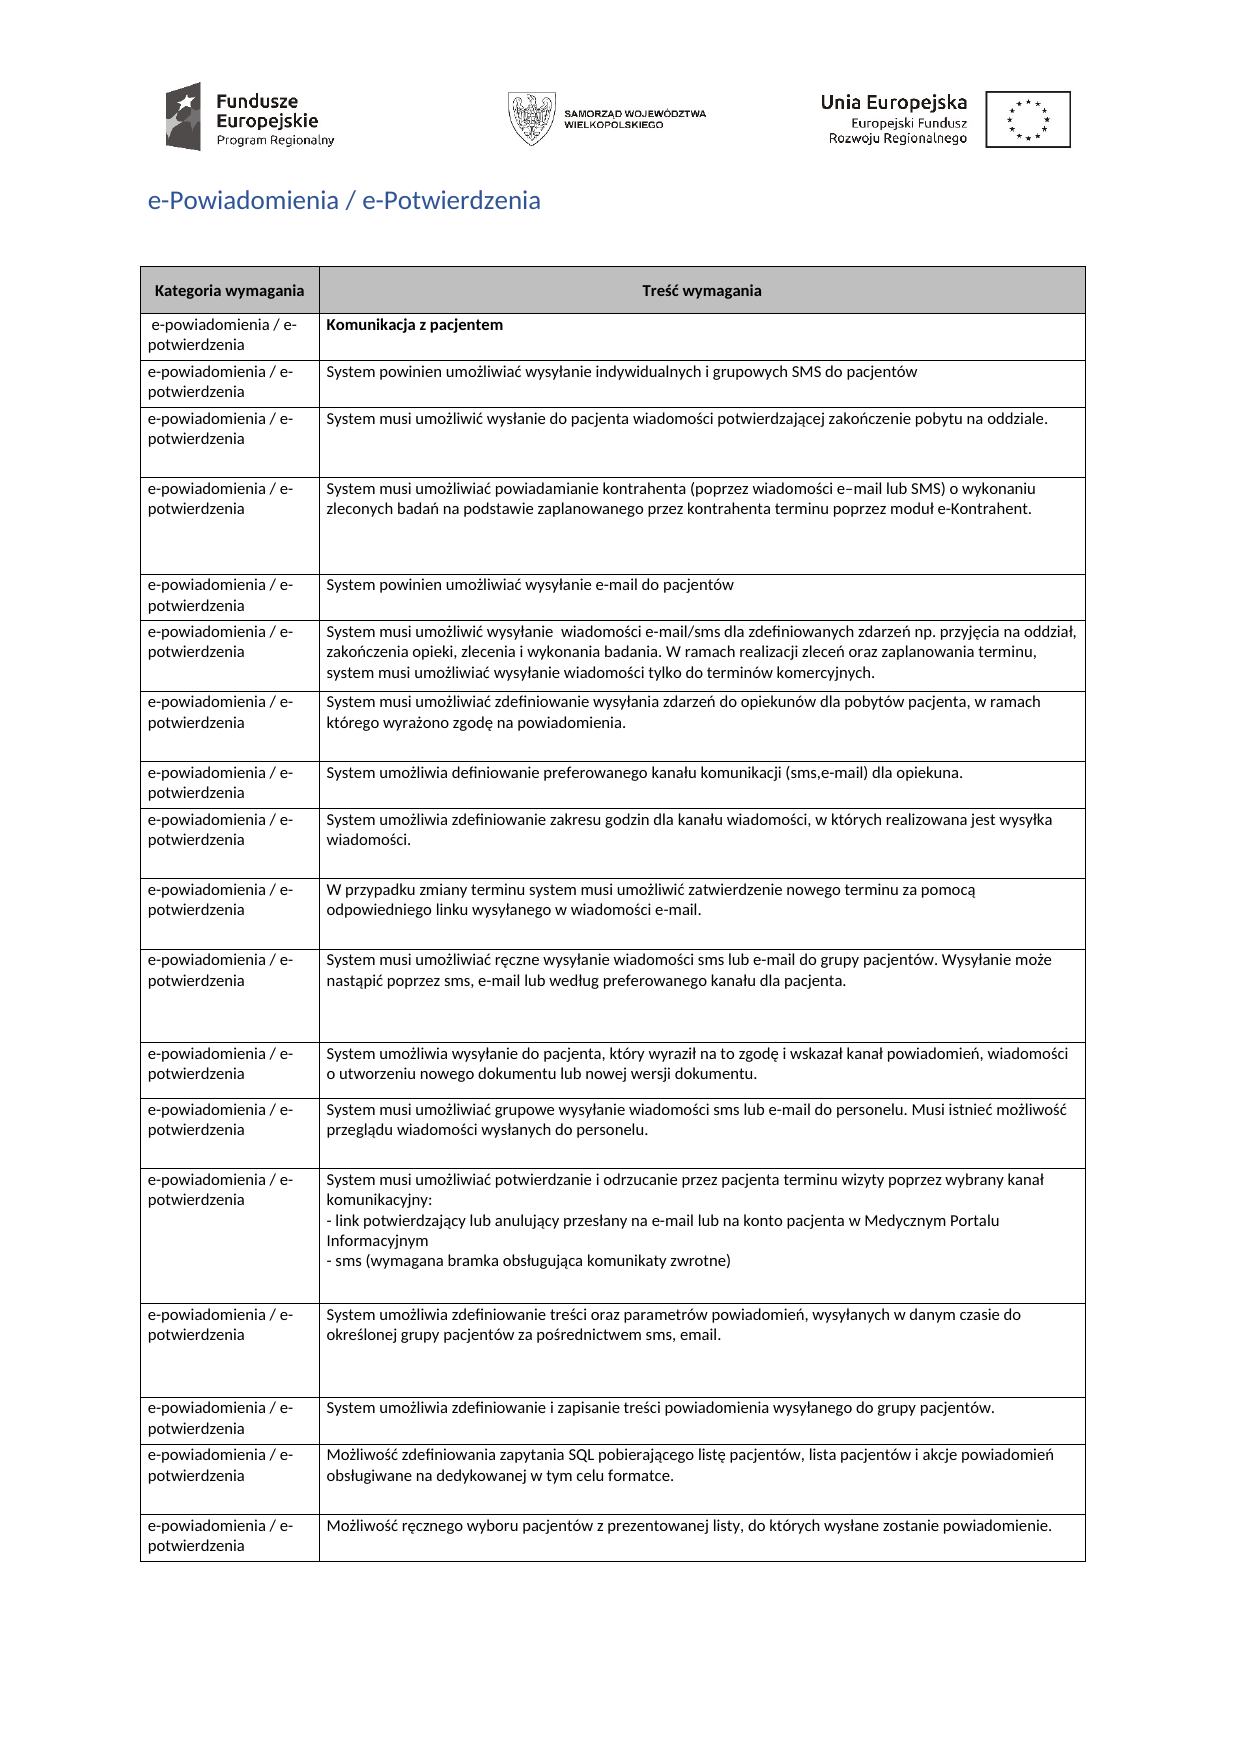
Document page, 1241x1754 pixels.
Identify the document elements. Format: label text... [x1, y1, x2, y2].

table_cell e-powiadomienia / e-potwierdzenia [141, 1445, 319, 1514]
table_cell System musi umożliwić wysłanie do pacjenta wiadomości potwierdzającej zakończenie pobytu na oddziale. [320, 408, 1085, 477]
table_cell e-powiadomienia / e-potwierdzenia [141, 1304, 319, 1397]
table_cell System musi umożliwiać ręczne wysyłanie wiadomości sms lub e-mail do grupy pacjentów. Wysyłanie może nastąpić poprzez sms, e-mail lub według preferowanego kanału dla pacjenta. [320, 950, 1085, 1042]
table_cell e-powiadomienia / e-potwierdzenia [141, 575, 319, 620]
table_cell e-powiadomienia / e-potwierdzenia [141, 1515, 319, 1561]
table_cell e-powiadomienia / e-potwierdzenia [141, 762, 319, 808]
table_cell System umożliwia zdefiniowanie zakresu godzin dla kanału wiadomości, w których realizowana jest wysyłka wiadomości. [320, 809, 1085, 878]
subtitle e-Powiadomienia / e-Potwierdzenia [148, 183, 1093, 216]
table_cell e-powiadomienia / e-potwierdzenia [141, 1169, 319, 1303]
table_header Kategoria wymagania [141, 267, 319, 313]
table_cell e-powiadomienia / e-potwierdzenia [141, 361, 319, 407]
table_cell e-powiadomienia / e-potwierdzenia [141, 692, 319, 761]
table_cell Możliwość zdefiniowania zapytania SQL pobierającego listę pacjentów, lista pacjentów i akcje powiadomień obsługiwane na dedykowanej w tym celu formatce. [320, 1445, 1085, 1514]
table_cell System umożliwia definiowanie preferowanego kanału komunikacji (sms,e-mail) dla opiekuna. [320, 762, 1085, 808]
table_cell W przypadku zmiany terminu system musi umożliwić zatwierdzenie nowego terminu za pomocą odpowiedniego linku wysyłanego w wiadomości e-mail. [320, 879, 1085, 948]
table_cell Możliwość ręcznego wyboru pacjentów z prezentowanej listy, do których wysłane zostanie powiadomienie. [320, 1515, 1085, 1561]
table_cell e-powiadomienia / e-potwierdzenia [141, 408, 319, 477]
table_cell System umożliwia zdefiniowanie i zapisanie treści powiadomienia wysyłanego do grupy pacjentów. [320, 1398, 1085, 1443]
table_cell e-powiadomienia / e-potwierdzenia [141, 314, 319, 360]
table_cell e-powiadomienia / e-potwierdzenia [141, 1043, 319, 1098]
table_cell e-powiadomienia / e-potwierdzenia [141, 478, 319, 573]
table_cell e-powiadomienia / e-potwierdzenia [141, 1398, 319, 1443]
table_cell e-powiadomienia / e-potwierdzenia [141, 950, 319, 1042]
table_cell System musi umożliwiać potwierdzanie i odrzucanie przez pacjenta terminu wizyty poprzez wybrany kanał komunikacyjny: - link potwierdzający lub anulujący przesłany na e-mail lub na konto pacjenta w Medycznym Portalu Informacyjnym - sms (wymagana bramka obsługująca komunikaty zwrotne) [320, 1169, 1085, 1303]
table_cell System musi umożliwiać grupowe wysyłanie wiadomości sms lub e-mail do personelu. Musi istnieć możliwość przeglądu wiadomości wysłanych do personelu. [320, 1099, 1085, 1168]
table_header Treść wymagania [320, 267, 1085, 313]
picture [147, 73, 1089, 165]
table_cell System musi umożliwiać zdefiniowanie wysyłania zdarzeń do opiekunów dla pobytów pacjenta, w ramach którego wyrażono zgodę na powiadomienia. [320, 692, 1085, 761]
table_cell Komunikacja z pacjentem [320, 314, 1085, 360]
table_cell e-powiadomienia / e-potwierdzenia [141, 1099, 319, 1168]
table_cell e-powiadomienia / e-potwierdzenia [141, 621, 319, 691]
table_cell e-powiadomienia / e-potwierdzenia [141, 879, 319, 948]
table_cell System powinien umożliwiać wysyłanie indywidualnych i grupowych SMS do pacjentów [320, 361, 1085, 407]
table_cell System musi umożliwiać powiadamianie kontrahenta (poprzez wiadomości e–mail lub SMS) o wykonaniu zleconych badań na podstawie zaplanowanego przez kontrahenta terminu poprzez moduł e-Kontrahent. [320, 478, 1085, 573]
table_cell e-powiadomienia / e-potwierdzenia [141, 809, 319, 878]
table_cell System musi umożliwić wysyłanie wiadomości e-mail/sms dla zdefiniowanych zdarzeń np. przyjęcia na oddział, zakończenia opieki, zlecenia i wykonania badania. W ramach realizacji zleceń oraz zaplanowania terminu, system musi umożliwiać wysyłanie wiadomości tylko do terminów komercyjnych. [320, 621, 1085, 691]
table_cell System umożliwia wysyłanie do pacjenta, który wyraził na to zgodę i wskazał kanał powiadomień, wiadomości o utworzeniu nowego dokumentu lub nowej wersji dokumentu. [320, 1043, 1085, 1098]
table_cell System umożliwia zdefiniowanie treści oraz parametrów powiadomień, wysyłanych w danym czasie do określonej grupy pacjentów za pośrednictwem sms, email. [320, 1304, 1085, 1397]
table_cell System powinien umożliwiać wysyłanie e-mail do pacjentów [320, 575, 1085, 620]
